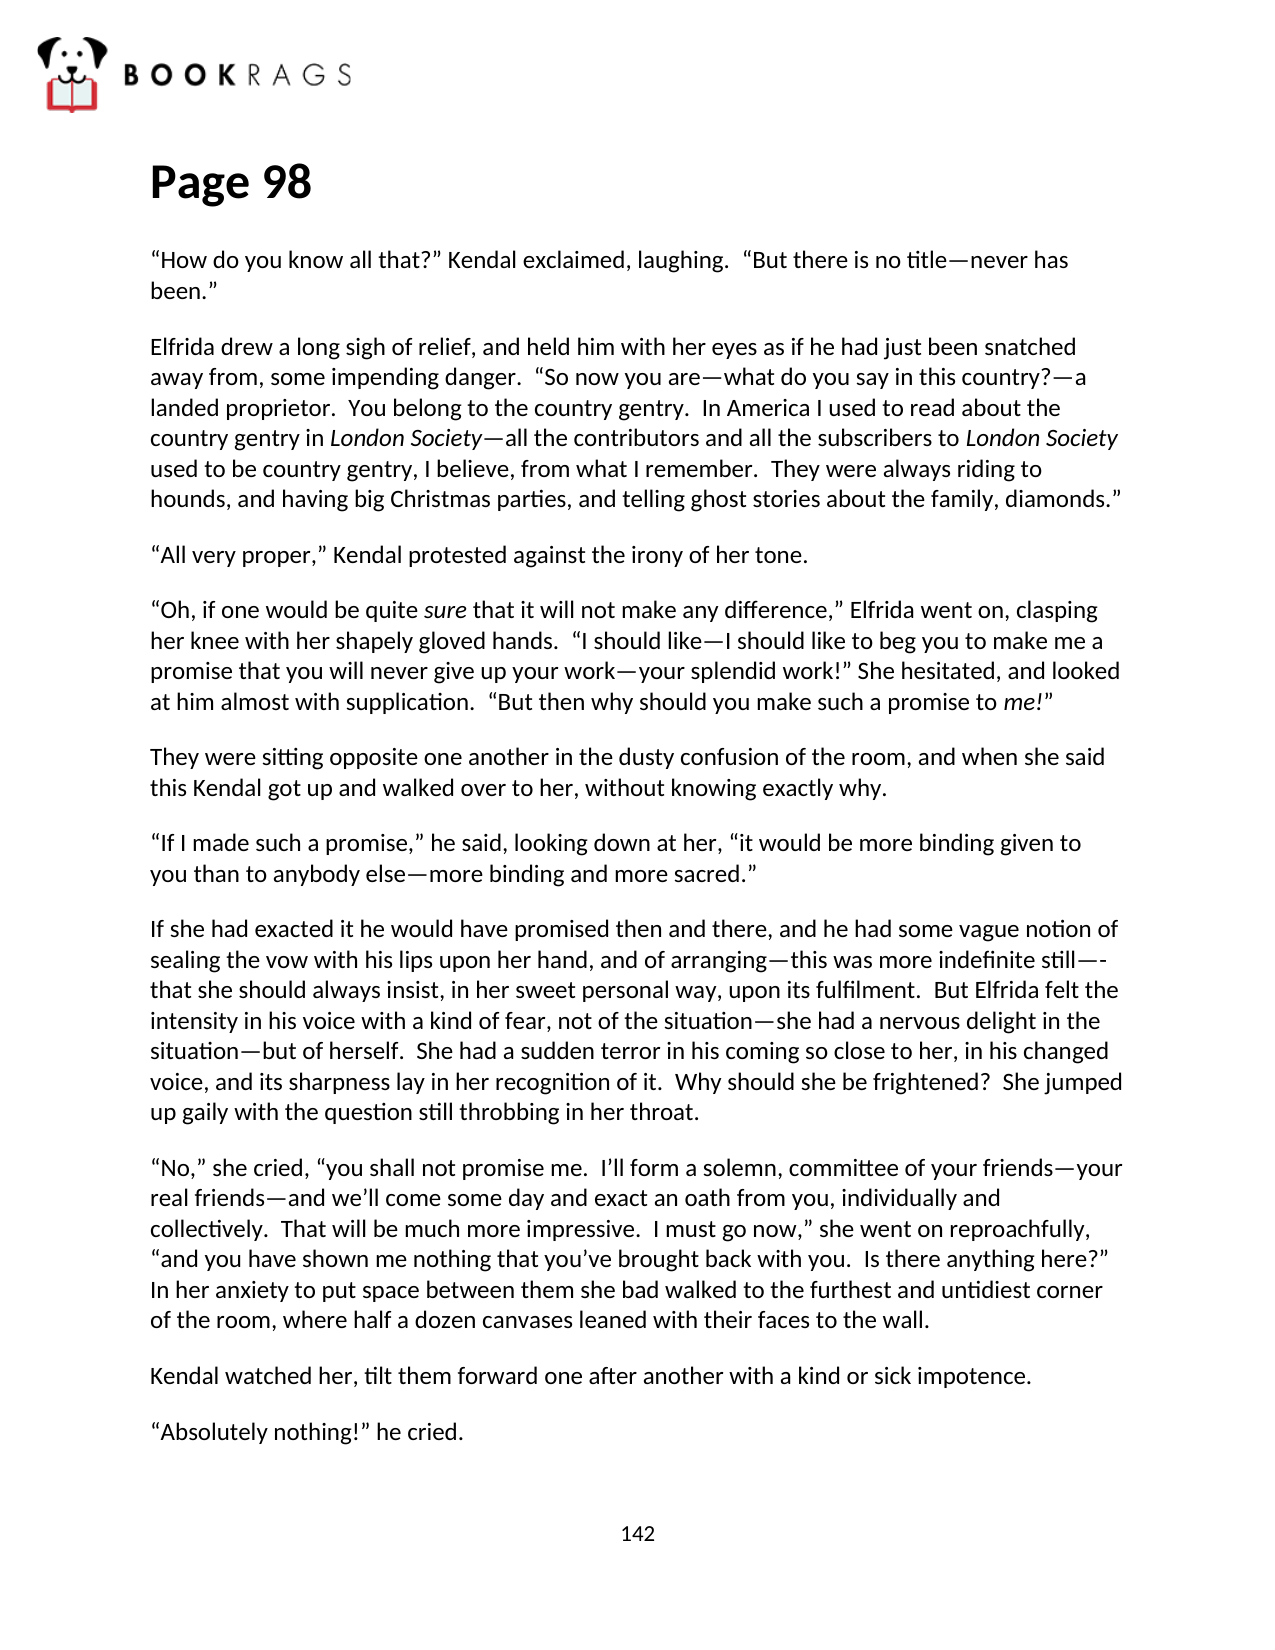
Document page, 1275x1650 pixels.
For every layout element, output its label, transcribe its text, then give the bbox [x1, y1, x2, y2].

text “All very proper,” Kendal protested against the irony of her tone. [150, 539, 1125, 569]
text “How do you know all that?” Kendal exclaimed, laughing. “But there is no title—­never has been.” [150, 244, 1125, 306]
text “Oh, if one would be quite sure that it will not make any difference,” Elfrida went on, clasping her knee with her shapely gloved hands. “I should like—­I should like to beg you to make me a promise that you will never give up your work—­your splendid work!” She hesitated, and looked at him almost with supplication. “But then why should you make such a promise to me!” [150, 594, 1125, 716]
text They were sitting opposite one another in the dusty confusion of the room, and when she said this Kendal got up and walked over to her, without knowing exactly why. [150, 741, 1125, 802]
text Page 98 [150, 150, 1125, 211]
text Elfrida drew a long sigh of relief, and held him with her eyes as if he had just been snatched away from, some impending danger. “So now you are—­what do you say in this country?—­a landed proprietor. You belong to the country gentry. In America I used to read about the country gentry in London Society—­all the contributors and all the subscribers to London Society used to be country gentry, I believe, from what I remember. They were always riding to hounds, and having big Christmas parties, and telling ghost stories about the family, diamonds.” [150, 331, 1125, 514]
text If she had exacted it he would have promised then and there, and he had some vague notion of sealing the vow with his lips upon her hand, and of arranging—­this was more indefinite still—­that she should always insist, in her sweet personal way, upon its fulfilment. But Elfrida felt the intensity in his voice with a kind of fear, not of the situation—­she had a nervous delight in the situation—­but of herself. She had a sudden terror in his coming so close to her, in his changed voice, and its sharpness lay in her recognition of it. Why should she be frightened? She jumped up gaily with the question still throbbing in her throat. [150, 913, 1125, 1127]
picture [37, 37, 351, 113]
text “If I made such a promise,” he said, looking down at her, “it would be more binding given to you than to anybody else—­more binding and more sacred.” [150, 827, 1125, 888]
text “Absolutely nothing!” he cried. [150, 1416, 1125, 1446]
text Kendal watched her, tilt them forward one after another with a kind or sick impotence. [150, 1360, 1125, 1391]
text “No,” she cried, “you shall not promise me. I’ll form a solemn, committee of your friends—­your real friends—­and we’ll come some day and exact an oath from you, individually and collectively. That will be much more impressive. I must go now,” she went on reproachfully, “and you have shown me nothing that you’ve brought back with you. Is there anything here?” In her anxiety to put space between them she bad walked to the furthest and untidiest corner of the room, where half a dozen canvases leaned with their faces to the wall. [150, 1152, 1125, 1335]
